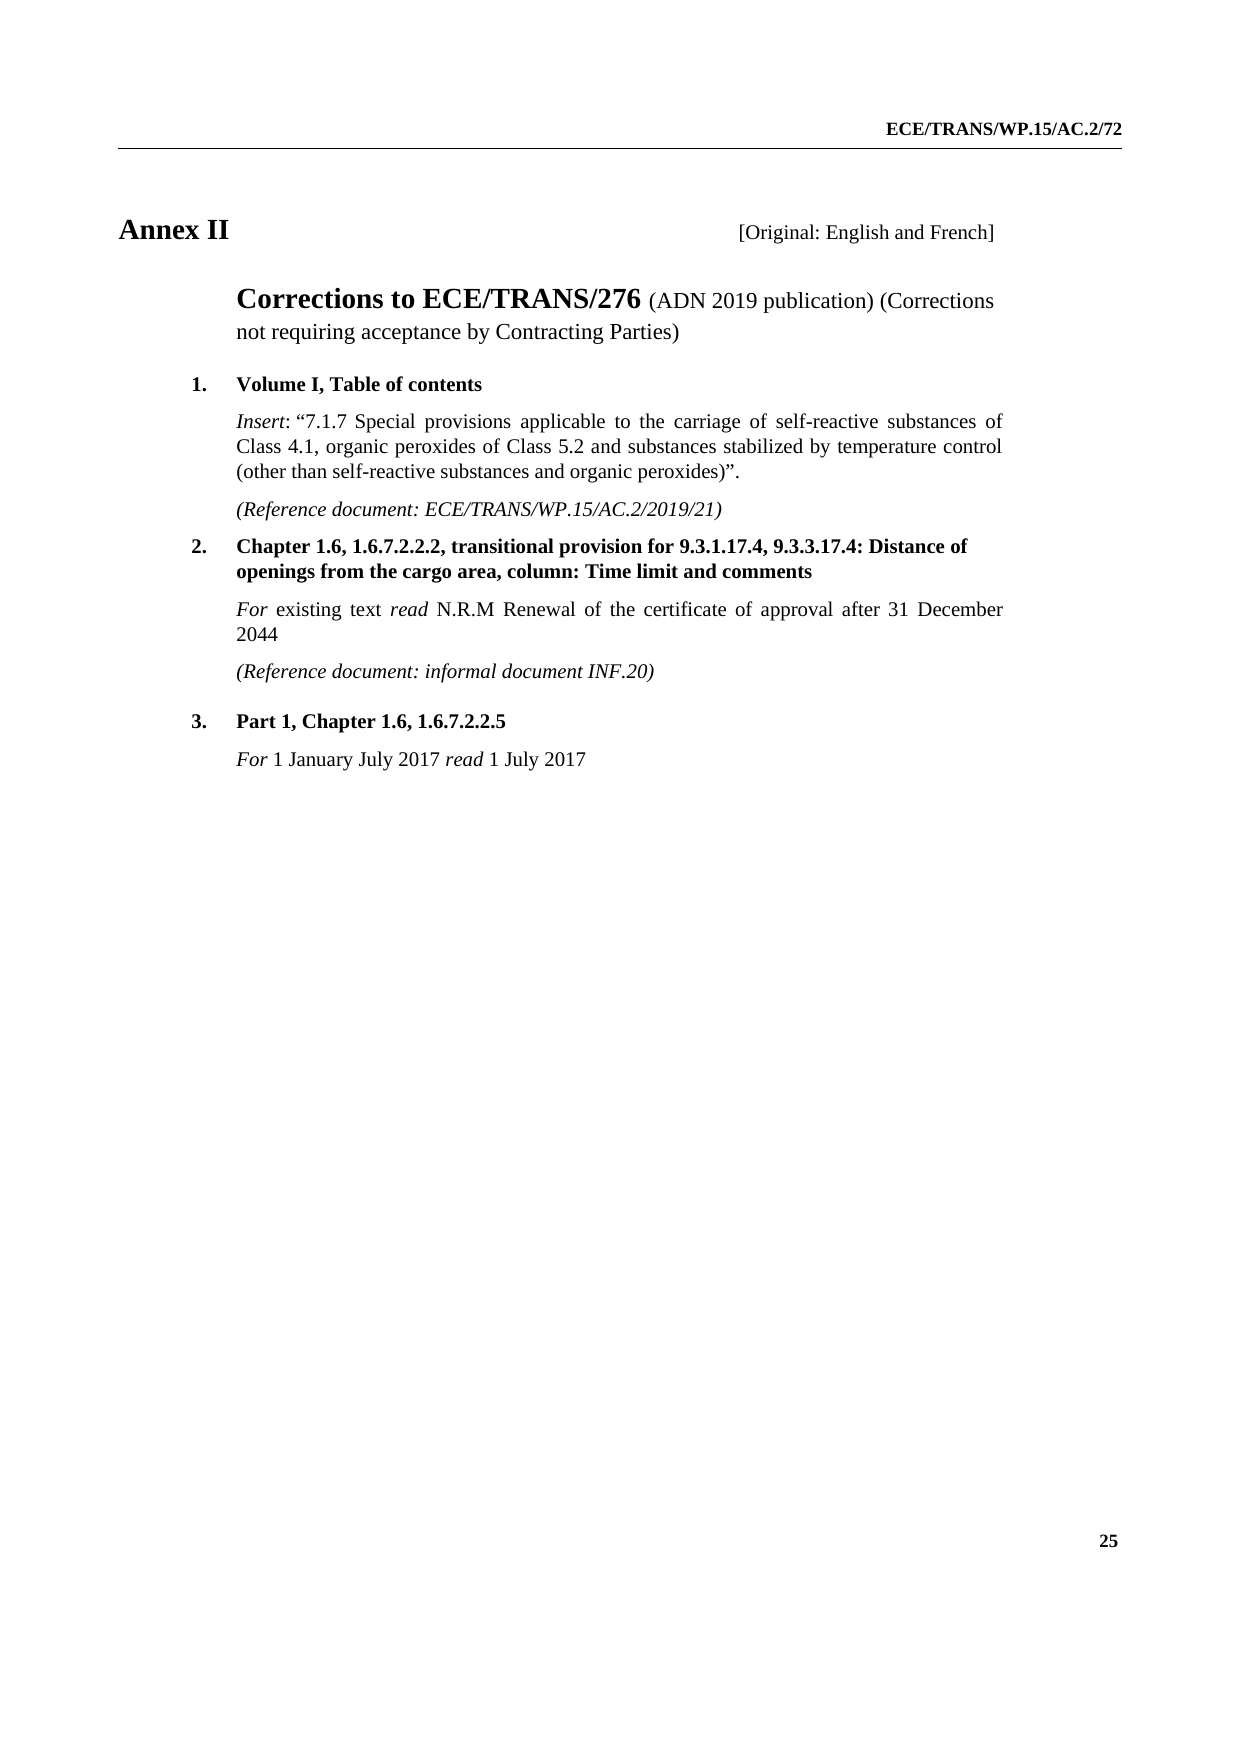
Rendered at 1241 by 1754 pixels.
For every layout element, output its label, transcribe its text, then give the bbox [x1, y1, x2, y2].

text 3. Part 1, Chapter 1.6, 1.6.7.2.2.5 [118, 708, 1004, 733]
text 1. Volume I, Table of contents [118, 371, 1004, 396]
text Corrections to ECE/TRANS/276 (ADN 2019 publication) (Corrections not requiring acceptance by Contracting Parties) [118, 283, 1004, 346]
text (Reference document: informal document INF.20) [236, 658, 1004, 683]
text (Reference document: ECE/TRANS/WP.15/AC.2/2019/21) [236, 496, 1004, 521]
text Insert: “7.1.7 Special provisions applicable to the carriage of self-reactive substances of Class 4.1, organic peroxides of Class 5.2 and substances stabilized by temperature control (other than self-reactive substances and organic peroxides)”. [236, 408, 1004, 483]
text Annex II [Original: English and French] [118, 215, 1004, 246]
text 2. Chapter 1.6, 1.6.7.2.2.2, transitional provision for 9.3.1.17.4, 9.3.3.17.4: Distance of openings from the cargo area, column: Time limit and comments [118, 533, 1004, 583]
text For existing text read N.R.M Renewal of the certificate of approval after 31 December 2044 [236, 596, 1004, 646]
text For 1 January July 2017 read 1 July 2017 [236, 746, 1004, 771]
